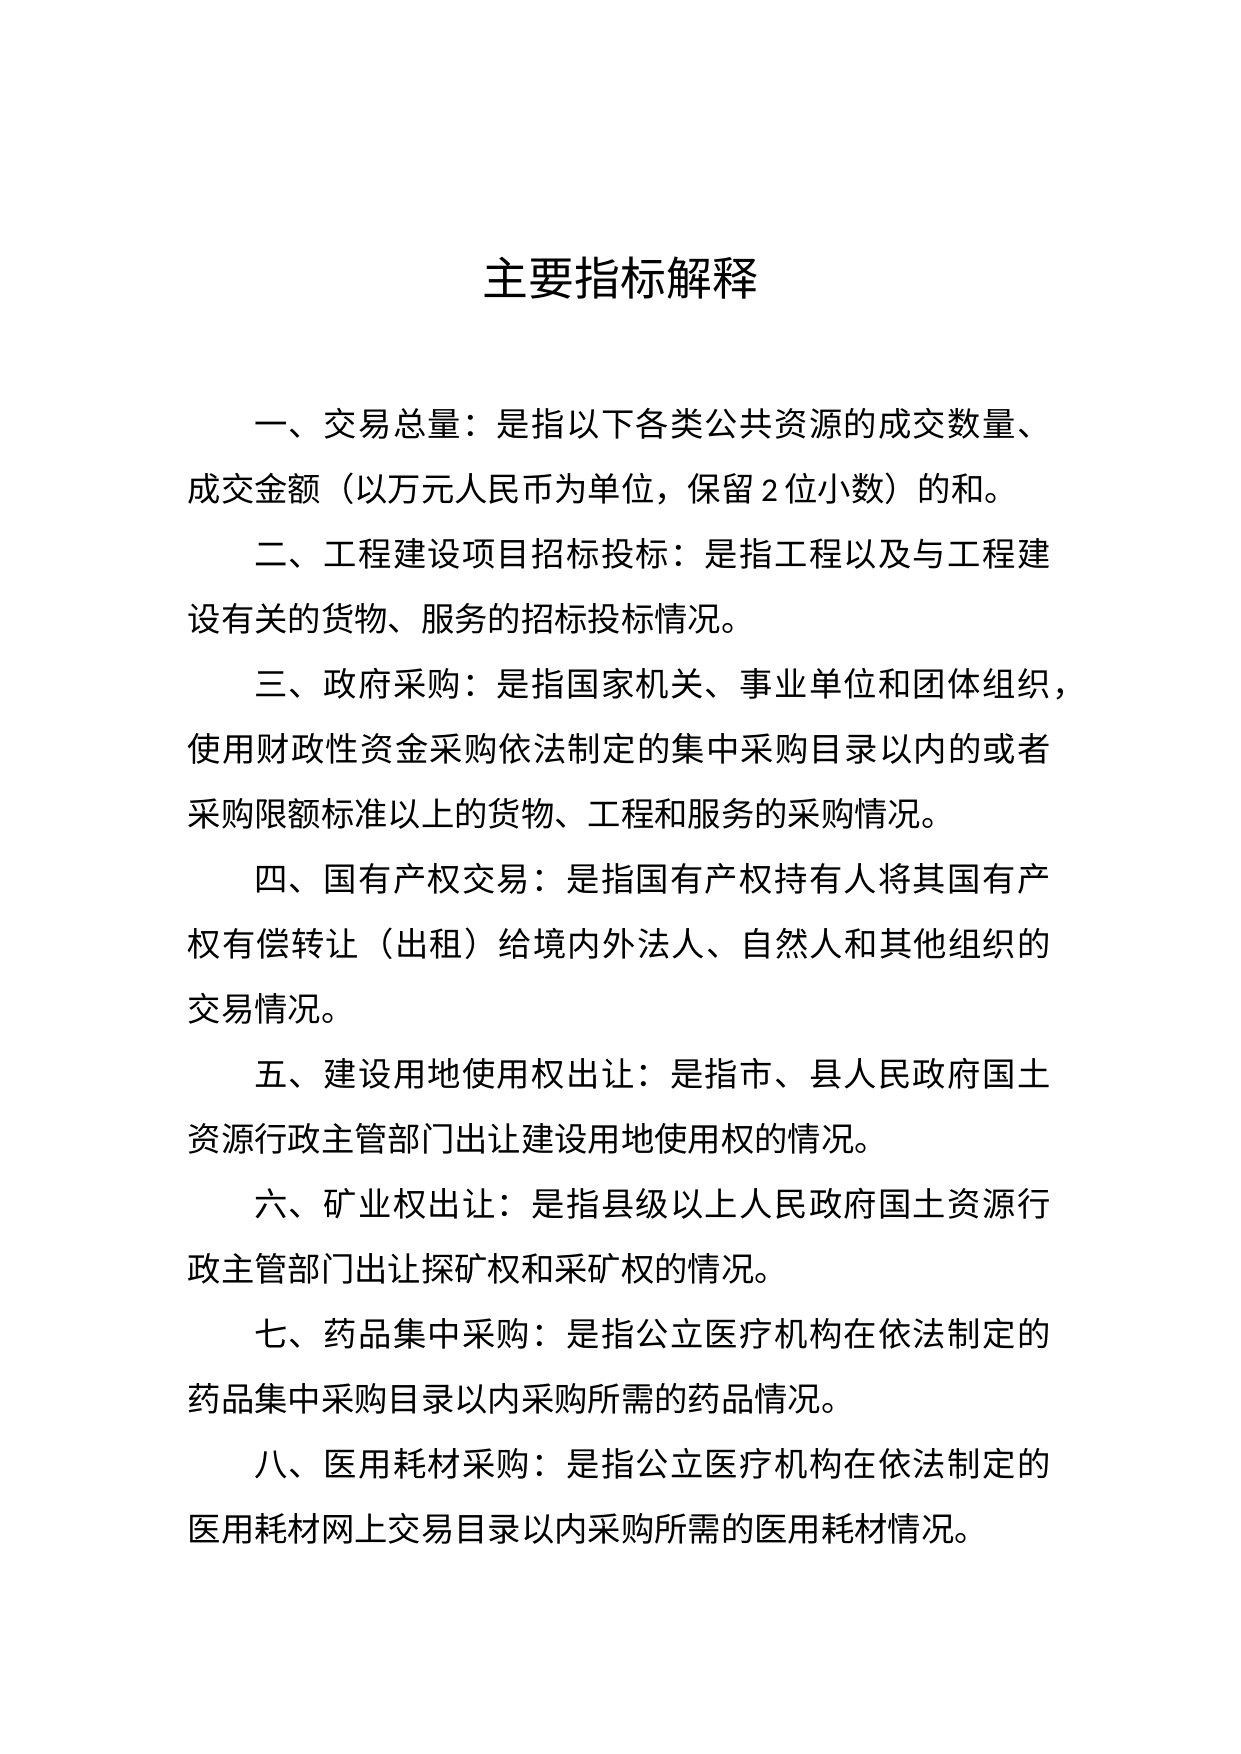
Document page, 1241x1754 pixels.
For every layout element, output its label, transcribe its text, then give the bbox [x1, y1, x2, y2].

text 四、国有产权交易：是指国有产权持有人将其国有产权有偿转让（出租）给境内外法人、自然人和其他组织的交易情况。 [187, 844, 1053, 1039]
text 五、建设用地使用权出让：是指市、县人民政府国土资源行政主管部门出让建设用地使用权的情况。 [187, 1039, 1053, 1169]
text 一、交易总量：是指以下各类公共资源的成交数量、成交金额（以万元人民币为单位，保留2位小数）的和。 [187, 389, 1053, 519]
text 三、政府采购：是指国家机关、事业单位和团体组织，使用财政性资金采购依法制定的集中采购目录以内的或者采购限额标准以上的货物、工程和服务的采购情况。 [187, 649, 1053, 844]
text 八、医用耗材采购：是指公立医疗机构在依法制定的医用耗材网上交易目录以内采购所需的医用耗材情况。 [187, 1429, 1053, 1559]
text 六、矿业权出让：是指县级以上人民政府国土资源行政主管部门出让探矿权和采矿权的情况。 [187, 1169, 1053, 1299]
text 七、药品集中采购：是指公立医疗机构在依法制定的药品集中采购目录以内采购所需的药品情况。 [187, 1299, 1053, 1429]
text 主要指标解释 [187, 227, 1053, 324]
text 二、工程建设项目招标投标：是指工程以及与工程建设有关的货物、服务的招标投标情况。 [187, 519, 1053, 649]
